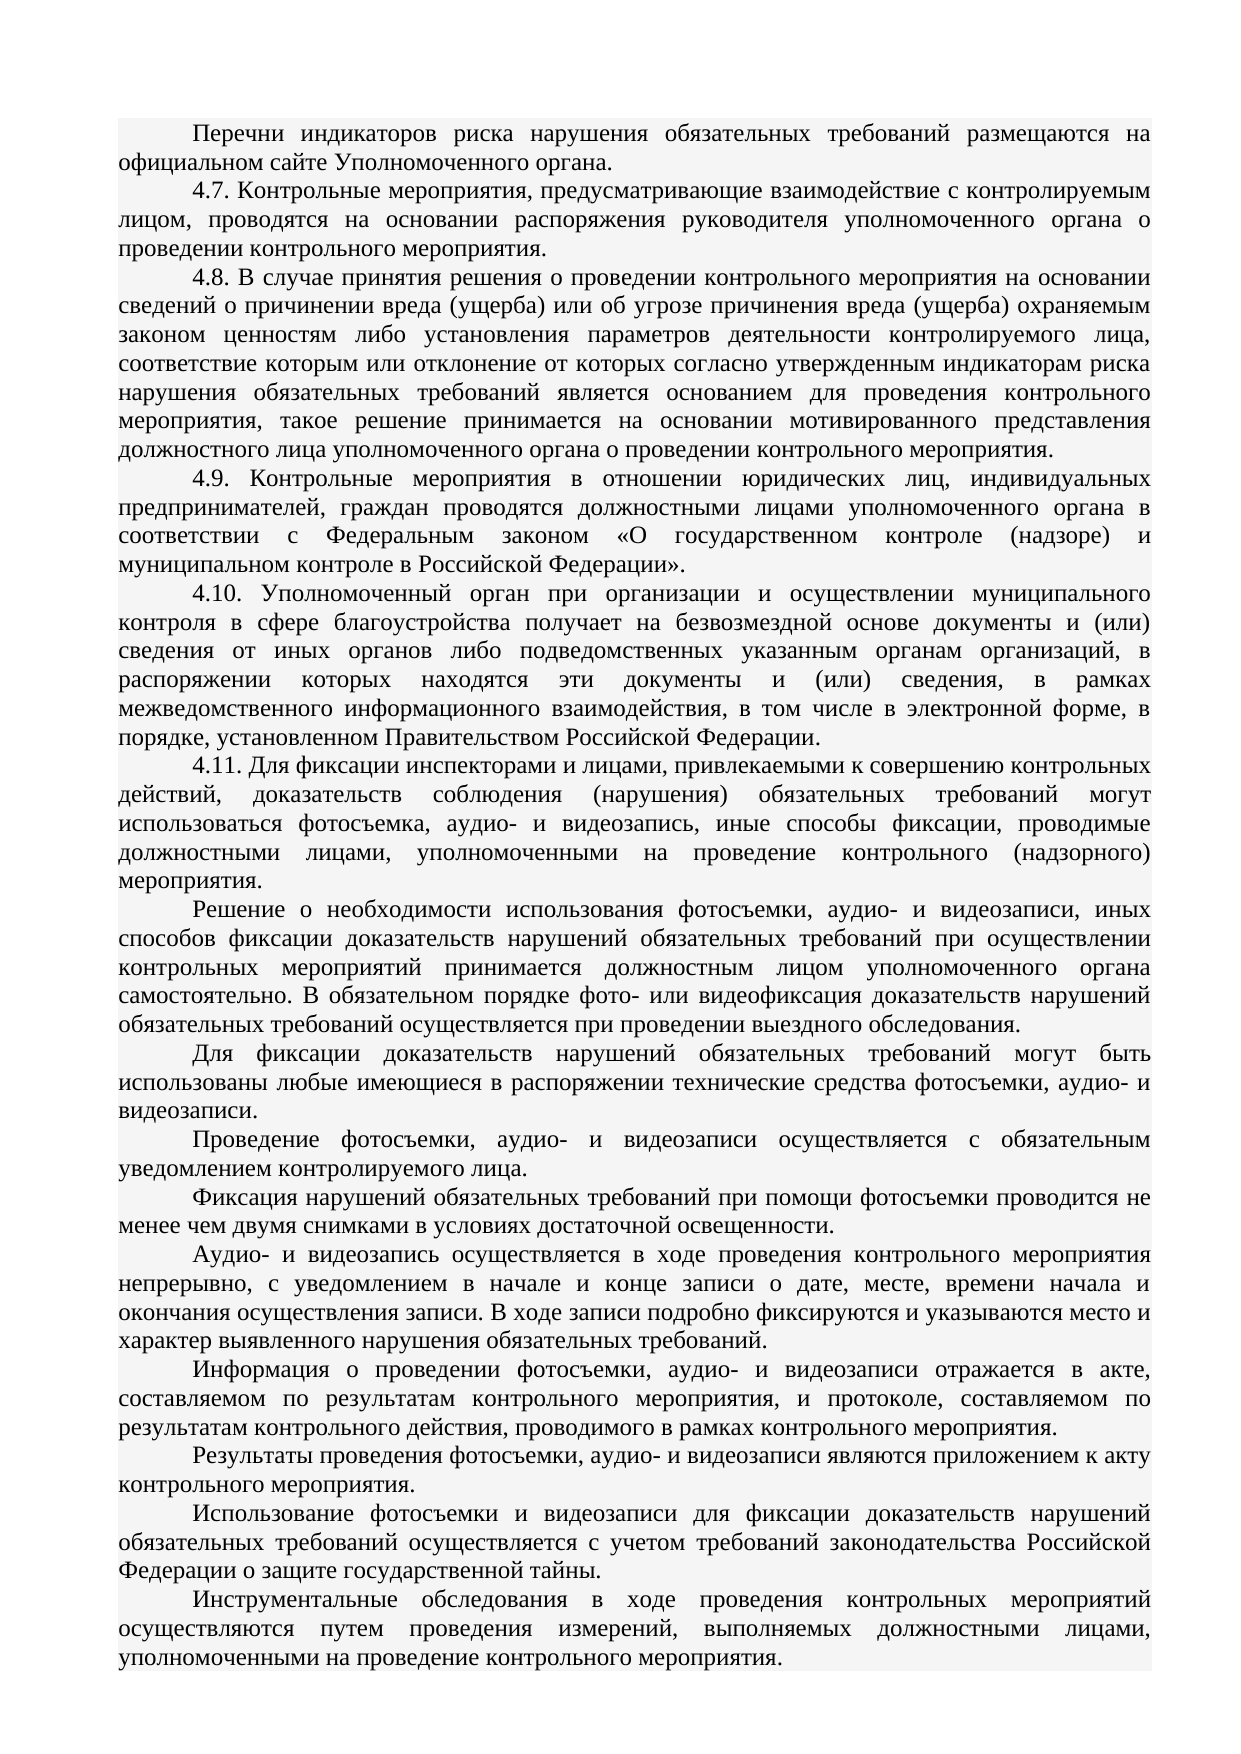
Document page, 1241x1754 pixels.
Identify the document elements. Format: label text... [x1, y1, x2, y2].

text Проведение фотосъемки, аудио- и видеозаписи осуществляется с обязательным уведомлением контролируемого лица. [118, 1124, 1152, 1182]
text Для фиксации доказательств нарушений обязательных требований могут быть использованы любые имеющиеся в распоряжении технические средства фотосъемки, аудио- и видеозаписи. [118, 1038, 1152, 1124]
text Аудио- и видеозапись осуществляется в ходе проведения контрольного мероприятия непрерывно, с уведомлением в начале и конце записи о дате, месте, времени начала и окончания осуществления записи. В ходе записи подробно фиксируются и указываются место и характер выявленного нарушения обязательных требований. [118, 1239, 1152, 1354]
text Решение о необходимости использования фотосъемки, аудио- и видеозаписи, иных способов фиксации доказательств нарушений обязательных требований при осуществлении контрольных мероприятий принимается должностным лицом уполномоченного органа самостоятельно. В обязательном порядке фото- или видеофиксация доказательств нарушений обязательных требований осуществляется при проведении выездного обследования. [118, 894, 1152, 1038]
text 4.10. Уполномоченный орган при организации и осуществлении муниципального контроля в сфере благоустройства получает на безвозмездной основе документы и (или) сведения от иных органов либо подведомственных указанным органам организаций, в распоряжении которых находятся эти документы и (или) сведения, в рамках межведомственного информационного взаимодействия, в том числе в электронной форме, в порядке, установленном Правительством Российской Федерации. [118, 578, 1152, 751]
text Использование фотосъемки и видеозаписи для фиксации доказательств нарушений обязательных требований осуществляется с учетом требований законодательства Российской Федерации о защите государственной тайны. [118, 1498, 1152, 1584]
text Фиксация нарушений обязательных требований при помощи фотосъемки проводится не менее чем двумя снимками в условиях достаточной освещенности. [118, 1182, 1152, 1239]
text 4.11. Для фиксации инспекторами и лицами, привлекаемыми к совершению контрольных действий, доказательств соблюдения (нарушения) обязательных требований могут использоваться фотосъемка, аудио- и видеозапись, иные способы фиксации, проводимые должностными лицами, уполномоченными на проведение контрольного (надзорного) мероприятия. [118, 751, 1152, 894]
text Перечни индикаторов риска нарушения обязательных требований размещаются на официальном сайте Уполномоченного органа. [118, 118, 1152, 176]
text Результаты проведения фотосъемки, аудио- и видеозаписи являются приложением к акту контрольного мероприятия. [118, 1441, 1152, 1498]
text 4.7. Контрольные мероприятия, предусматривающие взаимодействие с контролируемым лицом, проводятся на основании распоряжения руководителя уполномоченного органа о проведении контрольного мероприятия. [118, 176, 1152, 262]
text 4.9. Контрольные мероприятия в отношении юридических лиц, индивидуальных предпринимателей, граждан проводятся должностными лицами уполномоченного органа в соответствии с Федеральным законом «О государственном контроле (надзоре) и муниципальном контроле в Российской Федерации». [118, 463, 1152, 578]
text 4.8. В случае принятия решения о проведении контрольного мероприятия на основании сведений о причинении вреда (ущерба) или об угрозе причинения вреда (ущерба) охраняемым законом ценностям либо установления параметров деятельности контролируемого лица, соответствие которым или отклонение от которых согласно утвержденным индикаторам риска нарушения обязательных требований является основанием для проведения контрольного мероприятия, такое решение принимается на основании мотивированного представления должностного лица уполномоченного органа о проведении контрольного мероприятия. [118, 262, 1152, 463]
text Информация о проведении фотосъемки, аудио- и видеозаписи отражается в акте, составляемом по результатам контрольного мероприятия, и протоколе, составляемом по результатам контрольного действия, проводимого в рамках контрольного мероприятия. [118, 1354, 1152, 1441]
text Инструментальные обследования в ходе проведения контрольных мероприятий осуществляются путем проведения измерений, выполняемых должностными лицами, уполномоченными на проведение контрольного мероприятия. [118, 1584, 1152, 1671]
